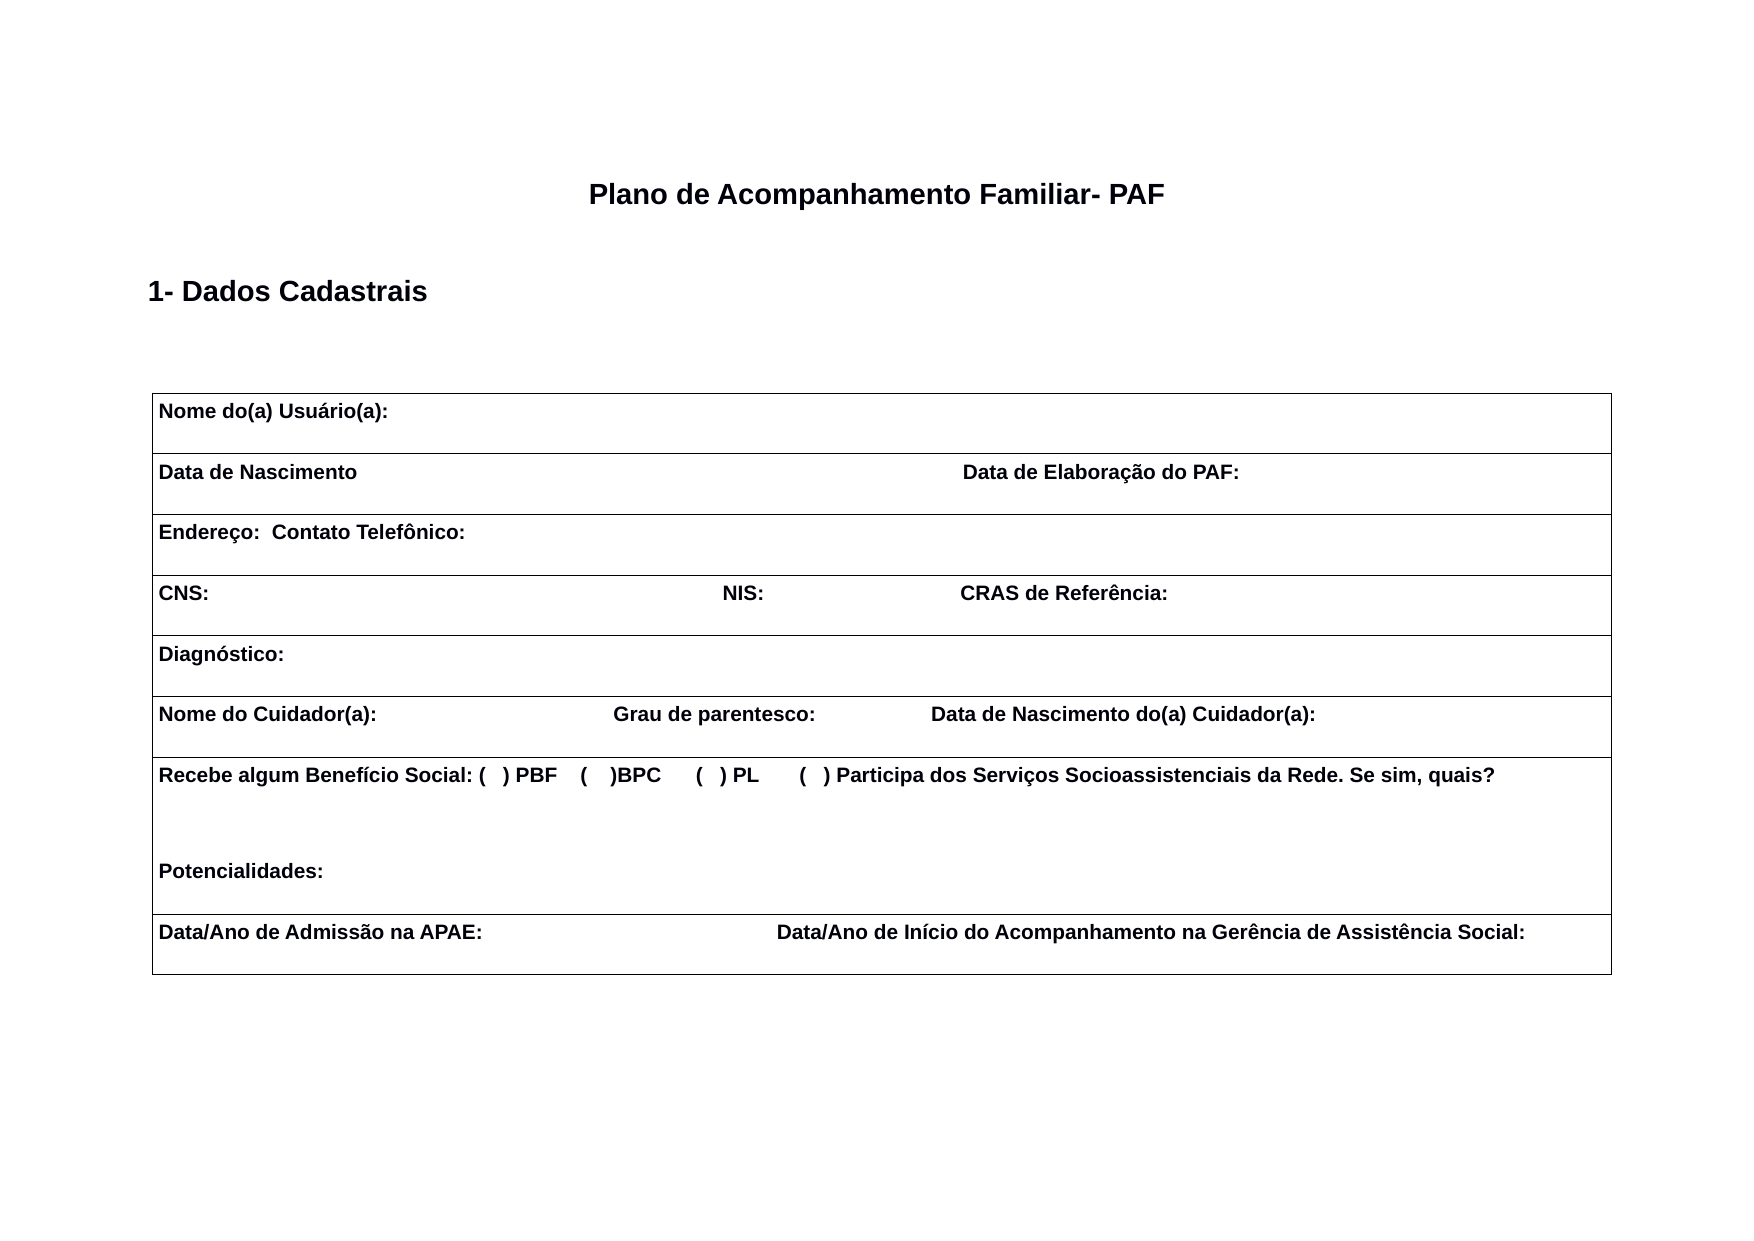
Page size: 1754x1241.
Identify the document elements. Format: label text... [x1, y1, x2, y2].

table_cell Data de Nascimento Data de Elaboração do PAF: [153, 454, 1611, 514]
table_cell CNS: NIS: CRAS de Referência: [153, 576, 1611, 635]
table_header Nome do(a) Usuário(a): [153, 394, 1611, 453]
table_cell Endereço: Contato Telefônico: [153, 515, 1611, 574]
table_cell Nome do Cuidador(a): Grau de parentesco: Data de Nascimento do(a) Cuidador(a): [153, 697, 1611, 756]
table_cell Recebe algum Benefício Social: ( ) PBF ( )BPC ( ) PL ( ) Participa dos Serviços Socioassistenciais da Rede. Se sim, quais? Potencialidades: [153, 758, 1611, 914]
table_cell Diagnóstico: [153, 636, 1611, 696]
text Plano de Acompanhamento Familiar- PAF [148, 177, 1606, 211]
table_cell Data/Ano de Admissão na APAE: Data/Ano de Início do Acompanhamento na Gerência de Assistência Social: [153, 915, 1611, 974]
text 1- Dados Cadastrais [148, 274, 1606, 307]
